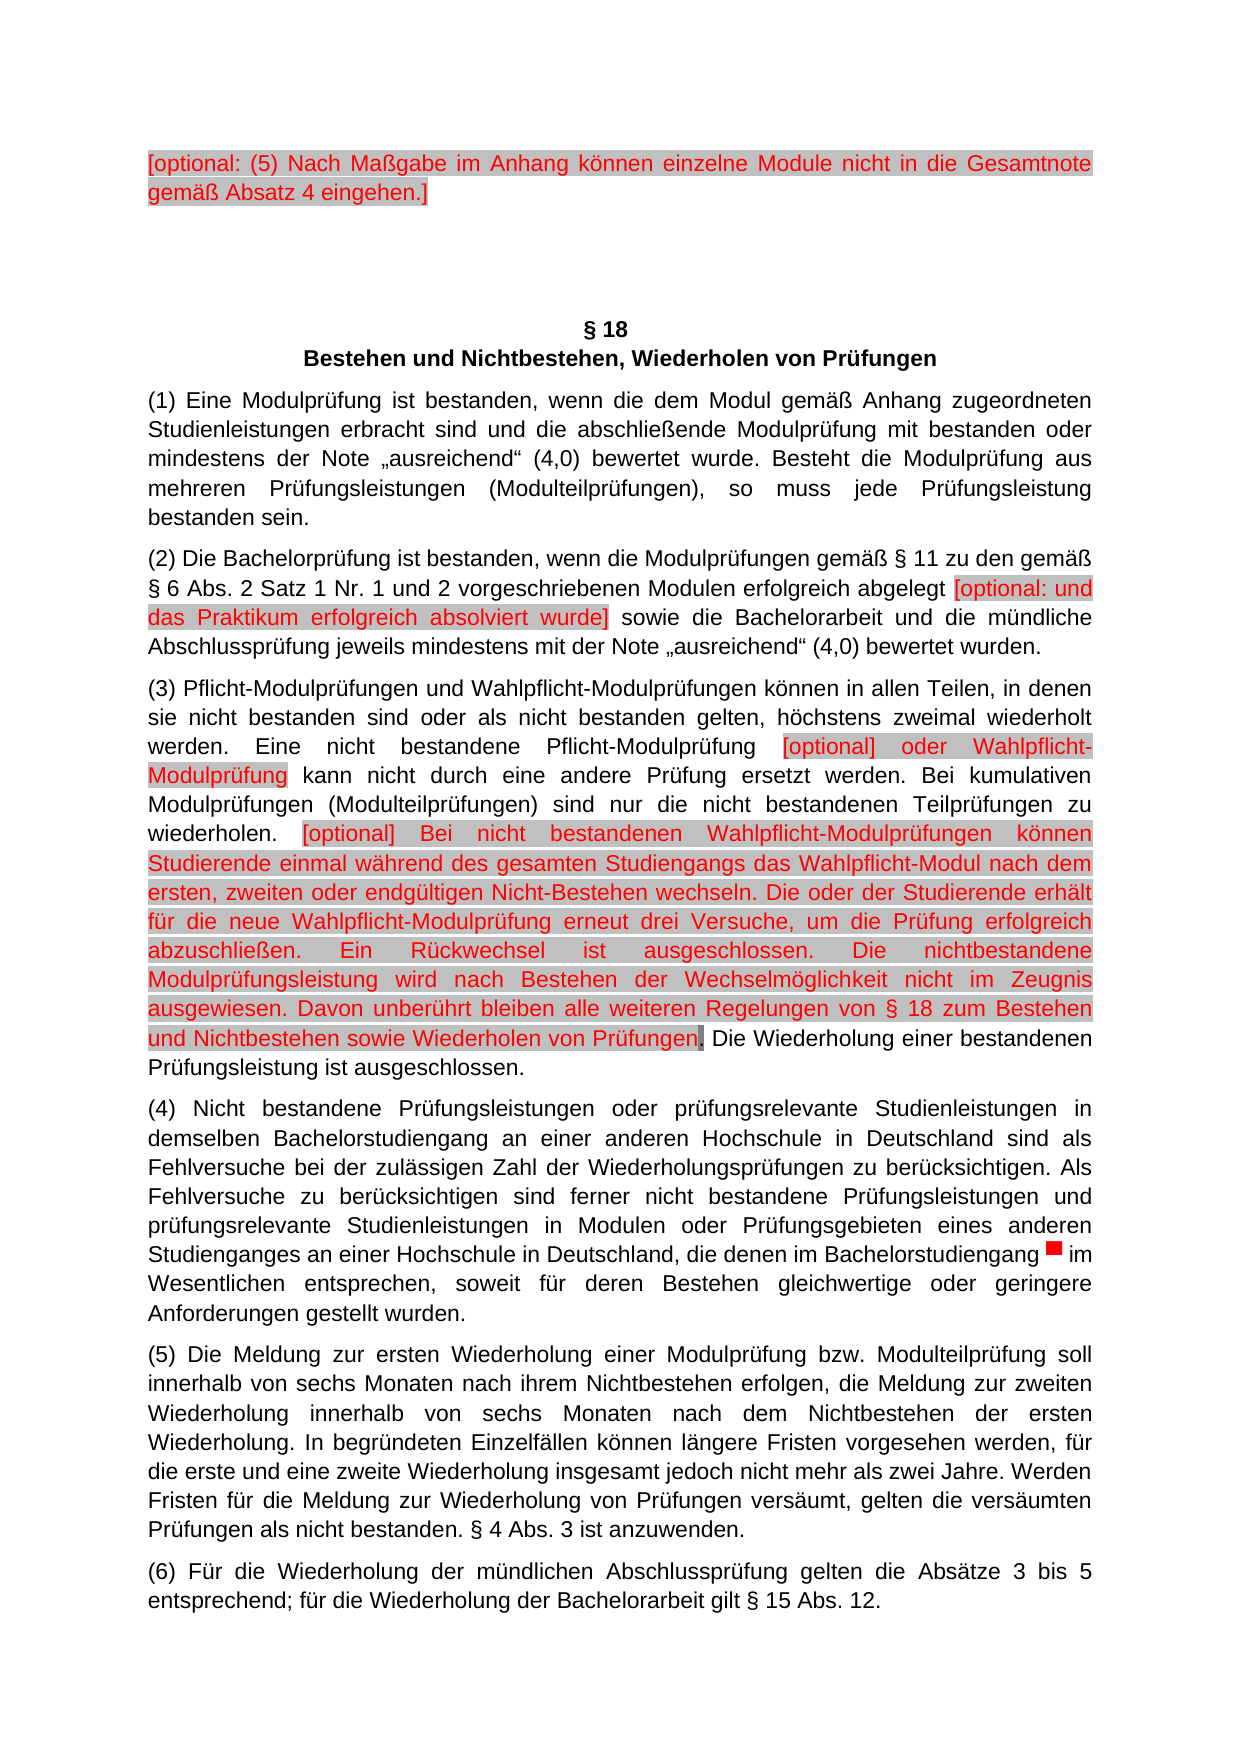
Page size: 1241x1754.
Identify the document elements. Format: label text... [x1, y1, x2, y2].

text (2) Die Bachelorprüfung ist bestanden, wenn die Modulprüfungen gemäß § 11 zu den gemäß § 6 Abs. 2 Satz 1 Nr. 1 und 2 vorgeschriebenen Modulen erfolgreich abgelegt [optional: und das Praktikum erfolgreich absolviert wurde] sowie die Bachelorarbeit und die mündliche Abschlussprüfung jeweils mindestens mit der Note „ausreichend“ (4,0) bewertet wurden. [148, 543, 1093, 660]
text (1) Eine Modulprüfung ist bestanden, wenn die dem Modul gemäß Anhang zugeordneten Studienleistungen erbracht sind und die abschließende Modulprüfung mit bestanden oder mindestens der Note „ausreichend“ (4,0) bewertet wurde. Besteht die Modulprüfung aus mehreren Prüfungsleistungen (Modulteilprüfungen), so muss jede Prüfungsleistung bestanden sein. [148, 385, 1093, 531]
subtitle § 18 Bestehen und Nichtbestehen, Wiederholen von Prüfungen [148, 314, 1093, 373]
text [optional: (5) Nach Maßgabe im Anhang können einzelne Module nicht in die Gesamtnote gemäß Absatz 4 eingehen.] [148, 176, 1093, 206]
text (3) Pflicht-Modulprüfungen und Wahlpflicht-Modulprüfungen können in allen Teilen, in denen sie nicht bestanden sind oder als nicht bestanden gelten, höchstens zweimal wiederholt werden. Eine nicht bestandene Pflicht-Modulprüfung [optional] oder Wahlpflicht-Modulprüfung kann nicht durch eine andere Prüfung ersetzt werden. Bei kumulativen Modulprüfungen (Modulteilprüfungen) sind nur die nicht bestandenen Teilprüfungen zu wiederholen. [optional] Bei nicht bestandenen Wahlpflicht-Modulprüfungen können Studierende einmal während des gesamten Studiengangs das Wahlpflicht-Modul nach dem ersten, zweiten oder endgültigen Nicht-Bestehen wechseln. Die oder der Studierende erhält für die neue Wahlpflicht-Modulprüfung erneut drei Versuche, um die Prüfung erfolgreich abzuschließen. Ein Rückwechsel ist ausgeschlossen. Die nichtbestandene Modulprüfungsleistung wird nach Bestehen der Wechselmöglichkeit nicht im Zeugnis ausgewiesen. Davon unberührt bleiben alle weiteren Regelungen von § 18 zum Bestehen und Nichtbestehen sowie Wiederholen von Prüfungen. Die Wiederholung einer bestandenen Prüfungsleistung ist ausgeschlossen. [148, 673, 1093, 850]
text (4) Nicht bestandene Prüfungsleistungen oder prüfungsrelevante Studienleistungen in demselben Bachelorstudiengang an einer anderen Hochschule in Deutschland sind als Fehlversuche bei der zulässigen Zahl der Wiederholungsprüfungen zu berücksichtigen. Als Fehlversuche zu berücksichtigen sind ferner nicht bestandene Prüfungsleistungen und prüfungsrelevante Studienleistungen in Modulen oder Prüfungsgebieten eines anderen Studienganges an einer Hochschule in Deutschland, die denen im Bachelorstudiengang ▀ im Wesentlichen entsprechen, soweit für deren Bestehen gleichwertige oder geringere Anforderungen gestellt wurden. [148, 1093, 1093, 1327]
text (5) Die Meldung zur ersten Wiederholung einer Modulprüfung bzw. Modulteilprüfung soll innerhalb von sechs Monaten nach ihrem Nichtbestehen erfolgen, die Meldung zur zweiten Wiederholung innerhalb von sechs Monaten nach dem Nichtbestehen der ersten Wiederholung. In begründeten Einzelfällen können längere Fristen vorgesehen werden, für die erste und eine zweite Wiederholung insgesamt jedoch nicht mehr als zwei Jahre. Werden Fristen für die Meldung zur Wiederholung von Prüfungen versäumt, gelten die versäumten Prüfungen als nicht bestanden. § 4 Abs. 3 ist anzuwenden. [148, 1339, 1093, 1543]
text (6) Für die Wiederholung der mündlichen Abschlussprüfung gelten die Absätze 3 bis 5 entsprechend; für die Wiederholung der Bachelorarbeit gilt § 15 Abs. 12. [148, 1556, 1093, 1614]
